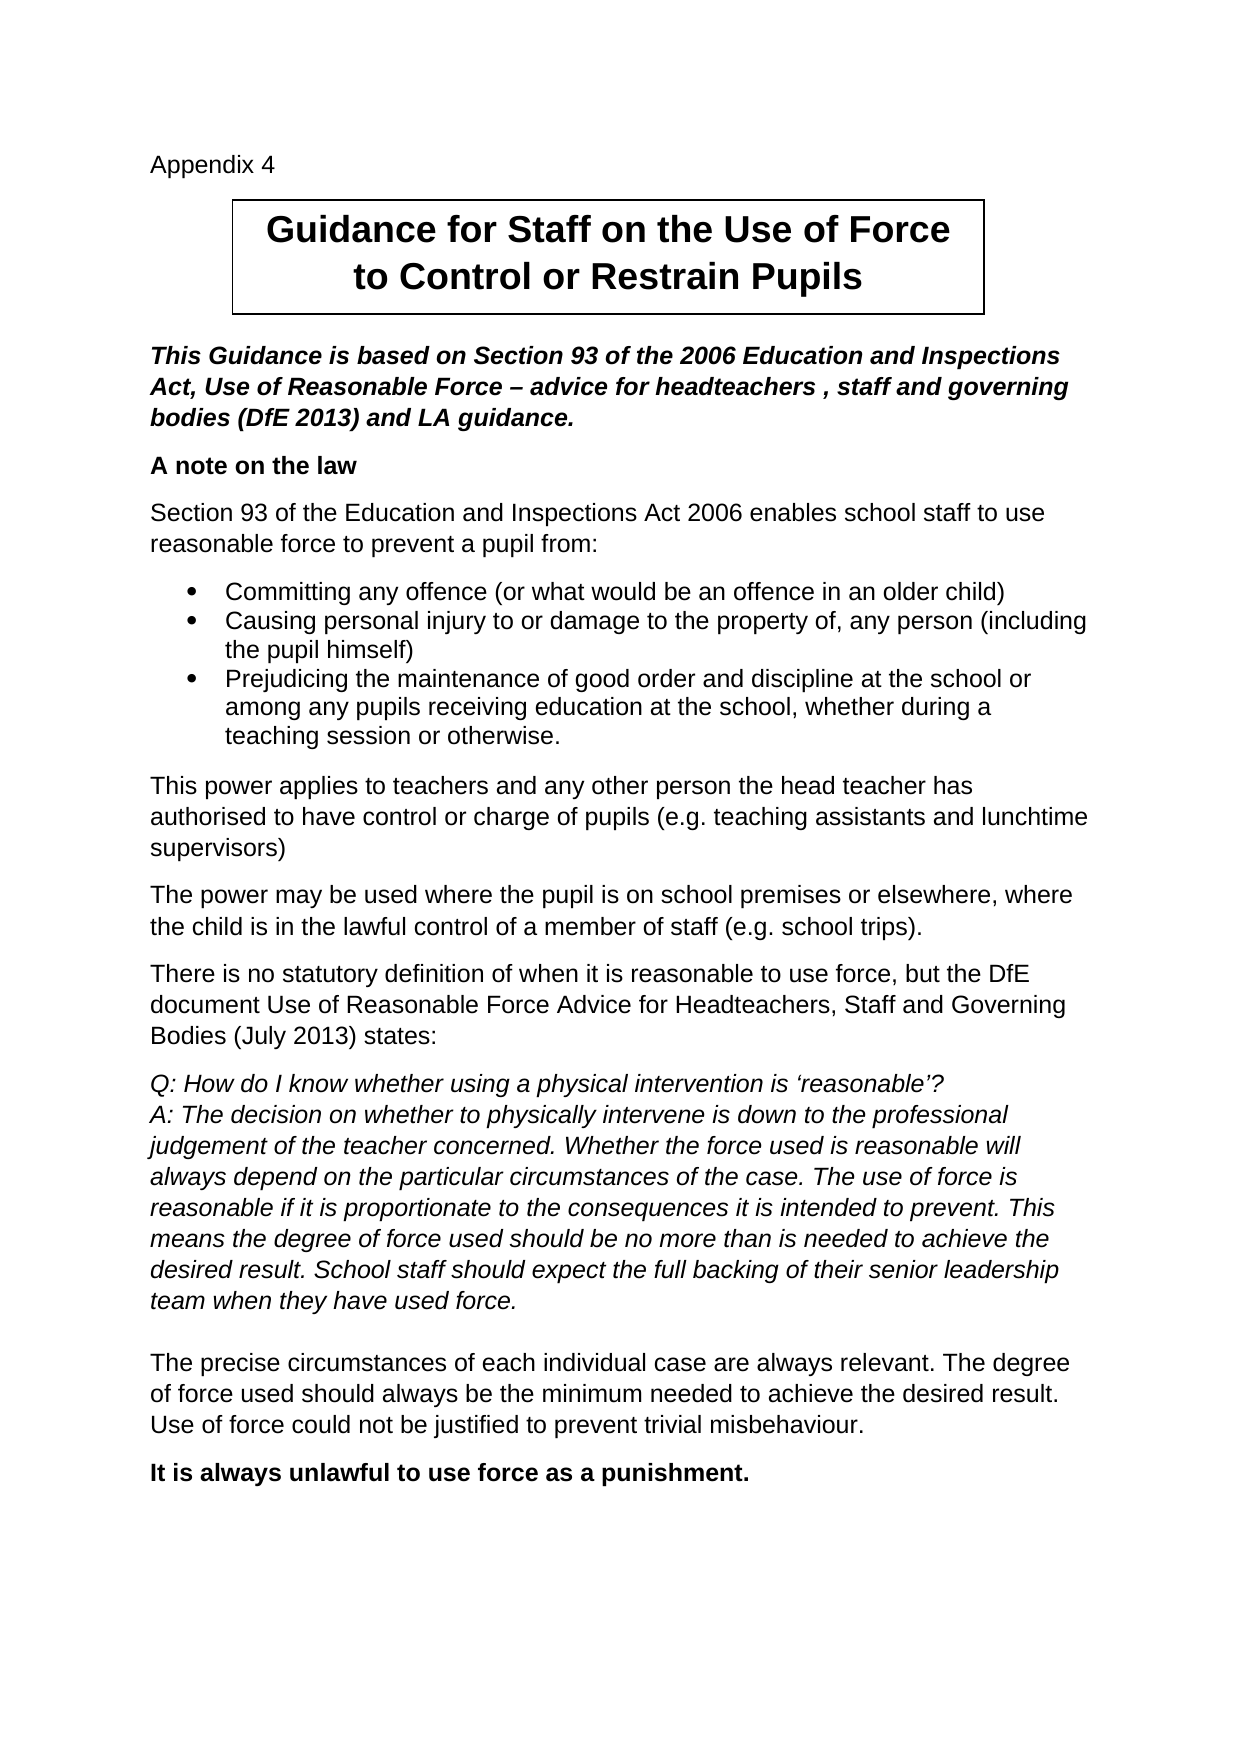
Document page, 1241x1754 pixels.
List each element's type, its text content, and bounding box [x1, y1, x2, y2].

text There is no statutory definition of when it is reasonable to use force, but the DfE document Use of Reasonable Force Advice for Headteachers, Staff and Governing Bodies (July 2013) states: [150, 959, 1090, 1050]
text Q: How do I know whether using a physical intervention is ‘reasonable’? [150, 1069, 1090, 1098]
text This power applies to teachers and any other person the head teacher has authorised to have control or charge of pupils (e.g. teaching assistants and lunchtime supervisors) [150, 771, 1090, 862]
list Prejudicing the maintenance of good order and discipline at the school or among any pupils receiving education at the school, whether during a teaching session or otherwise. [187, 663, 1090, 750]
list Causing personal injury to or damage to the property of, any person (including the pupil himself) [187, 606, 1090, 663]
text Section 93 of the Education and Inspections Act 2006 enables school staff to use reasonable force to prevent a pupil from: [150, 498, 1090, 558]
list Committing any offence (or what would be an offence in an older child) [187, 577, 1090, 606]
text This Guidance is based on Section 93 of the 2006 Education and Inspections Act, Use of Reasonable Force – advice for headteachers , staff and governing bodies (DfE 2013) and LA guidance. [150, 341, 1090, 432]
text It is always unlawful to use force as a punishment. [150, 1458, 1090, 1487]
text The power may be used where the pupil is on school premises or elsewhere, where the child is in the lawful control of a member of staff (e.g. school trips). [150, 881, 1090, 940]
text A note on the law [150, 451, 1090, 479]
text Appendix 4 [150, 150, 1090, 179]
text A: The decision on whether to physically intervene is down to the professional judgement of the teacher concerned. Whether the force used is reasonable will always depend on the particular circumstances of the case. The use of force is reasonable if it is proportionate to the consequences it is intended to prevent. This means the degree of force used should be no more than is needed to achieve the desired result. School staff should expect the full backing of their senior leadership team when they have used force. [150, 1100, 1090, 1315]
text The precise circumstances of each individual case are always relevant. The degree of force used should always be the minimum needed to achieve the desired result. Use of force could not be justified to prevent trivial misbehaviour. [150, 1348, 1090, 1439]
